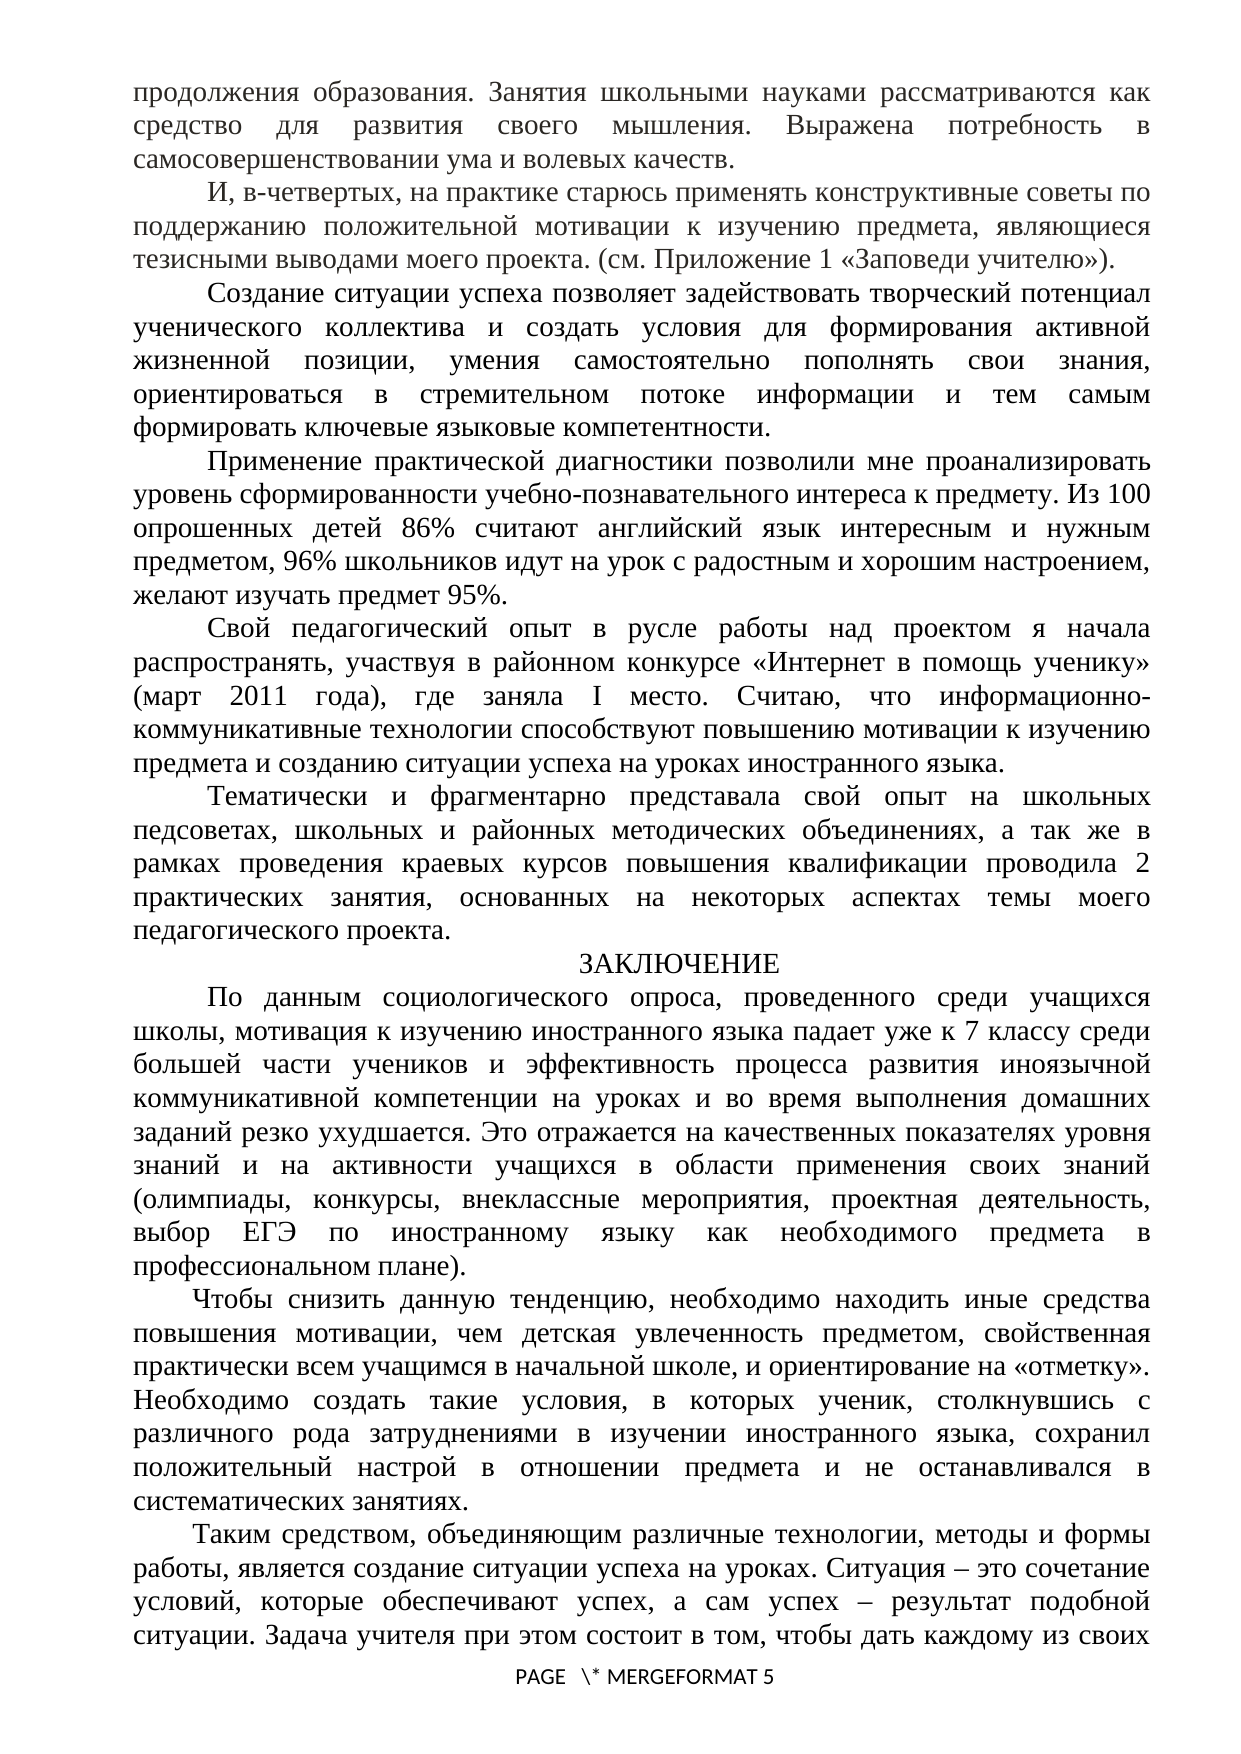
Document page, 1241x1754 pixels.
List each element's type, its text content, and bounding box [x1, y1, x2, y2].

text Создание ситуации успеха позволяет задействовать творческий потенциал ученического коллектива и создать условия для формирования активной жизненной позиции, умения самостоятельно пополнять свои знания, ориентироваться в стремительном потоке информации и тем самым формировать ключевые языковые компетентности. [133, 275, 1152, 443]
text Чтобы снизить данную тенденцию, необходимо находить иные средства повышения мотивации, чем детская увлеченность предметом, свойственная практически всем учащимся в начальной школе, и ориентирование на «отметку». Необходимо создать такие условия, в которых ученик, столкнувшись с различного рода затруднениями в изучении иностранного языка, сохранил положительный настрой в отношении предмета и не останавливался в систематических занятиях. [133, 1281, 1152, 1516]
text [133, 74, 1152, 174]
text Тематически и фрагментарно представала свой опыт на школьных педсоветах, школьных и районных методических объединениях, а так же в рамках проведения краевых курсов повышения квалификации проводила 2 практических занятия, основанных на некоторых аспектах темы моего педагогического проекта. [133, 778, 1152, 946]
text По данным социологического опроса, проведенного среди учащихся школы, мотивация к изучению иностранного языка падает уже к 7 классу среди большей части учеников и эффективность процесса развития иноязычной коммуникативной компетенции на уроках и во время выполнения домашних заданий резко ухудшается. Это отражается на качественных показателях уровня знаний и на активности учащихся в области применения своих знаний (олимпиады, конкурсы, внеклассные мероприятия, проектная деятельность, выбор ЕГЭ по иностранному языку как необходимого предмета в профессиональном плане). [133, 979, 1152, 1281]
text И, в-четвертых, на практике старюсь применять конструктивные советы по поддержанию положительной мотивации к изучению предмета, являющиеся тезисными выводами моего проекта. (см. Приложение 1 «Заповеди учителю»). [133, 174, 1152, 275]
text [133, 1516, 1152, 1650]
text Применение практической диагностики позволили мне проанализировать уровень сформированности учебно-познавательного интереса к предмету. Из 100 опрошенных детей 86% считают английский язык интересным и нужным предметом, 96% школьников идут на урок с радостным и хорошим настроением, желают изучать предмет 95%. [133, 443, 1152, 611]
text Свой педагогический опыт в русле работы над проектом я начала распространять, участвуя в районном конкурсе «Интернет в помощь ученику» (март 2011 года), где заняла I место. Считаю, что информационно-коммуникативные технологии способствуют повышению мотивации к изучению предмета и созданию ситуации успеха на уроках иностранного языка. [133, 611, 1152, 778]
text ЗАКЛЮЧЕНИЕ [133, 946, 1152, 979]
